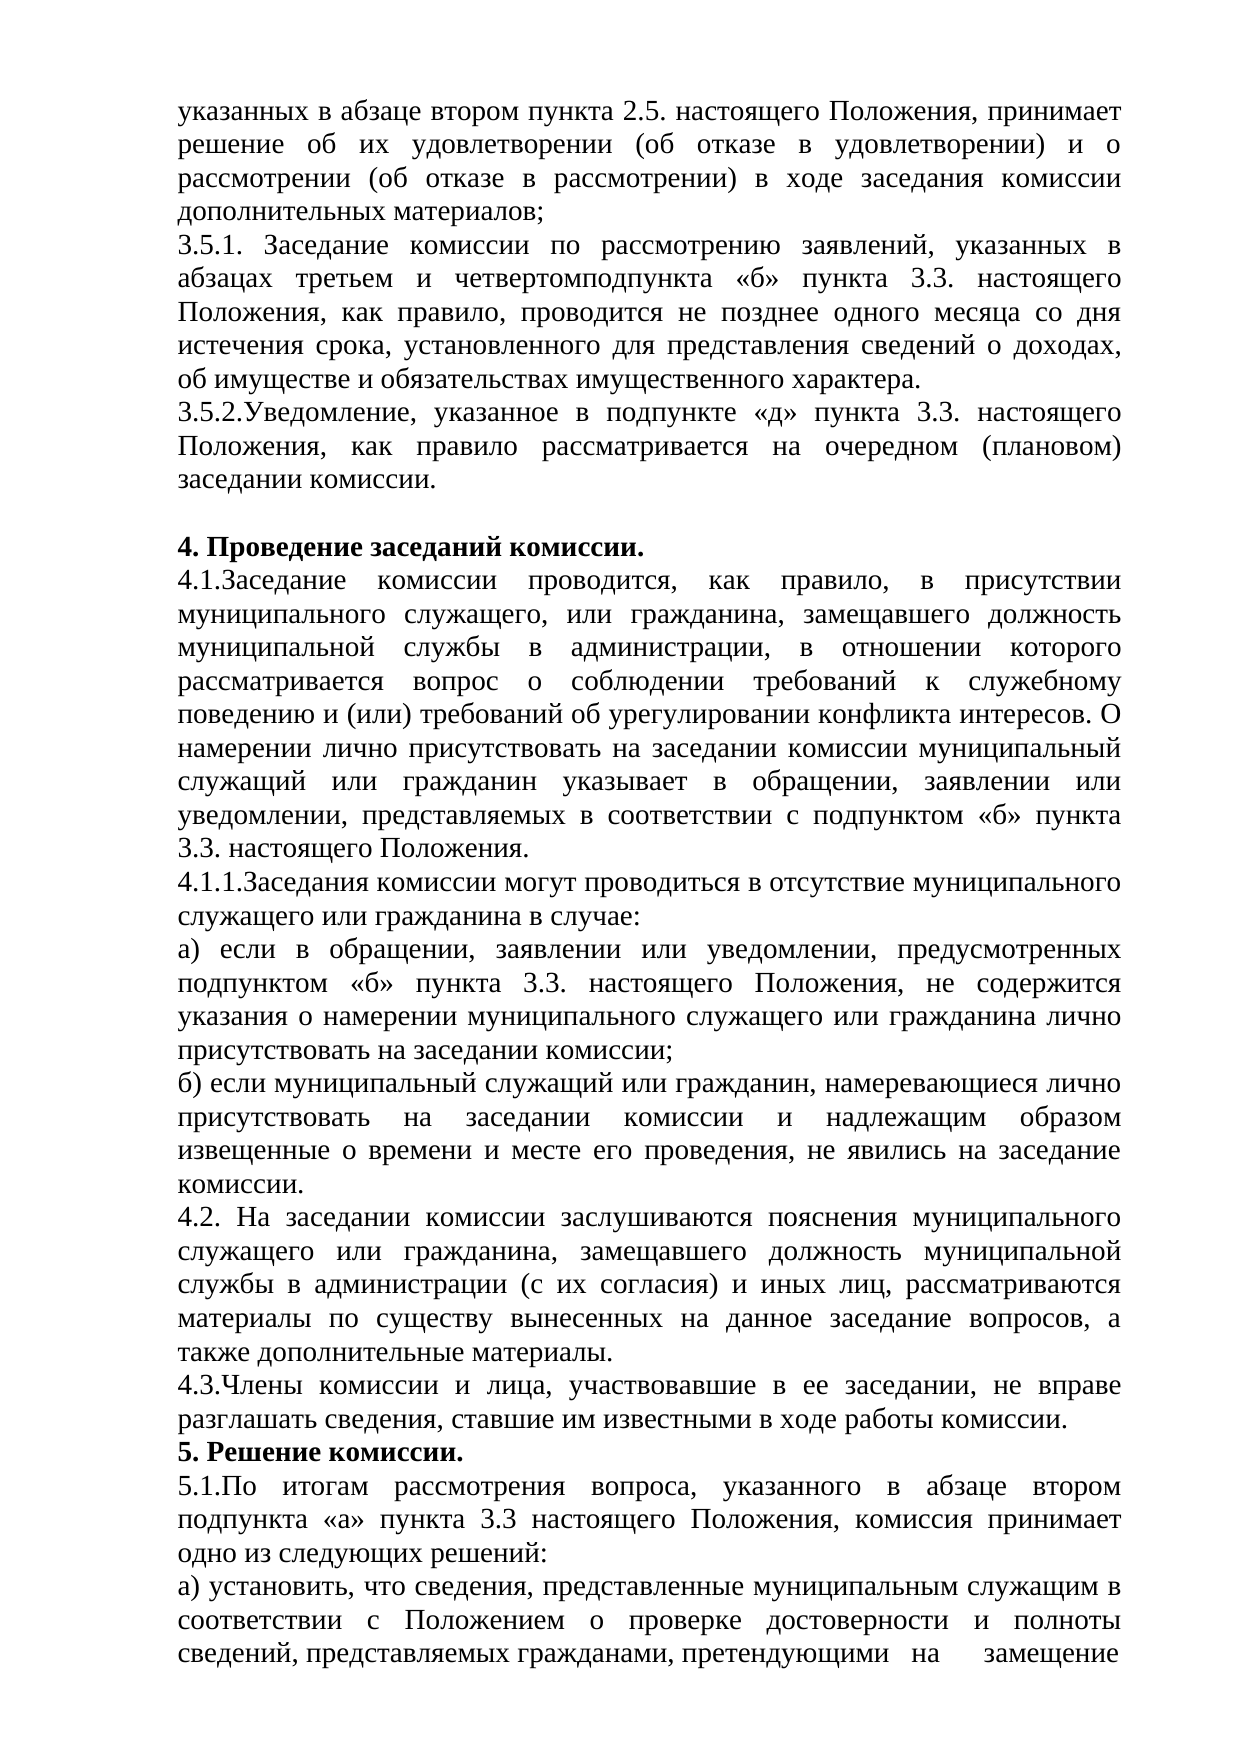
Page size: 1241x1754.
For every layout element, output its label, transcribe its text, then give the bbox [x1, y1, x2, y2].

text 3.5.2.Уведомление, указанное в подпункте «д» пункта 3.3. настоящего Положения, как правило рассматривается на очередном (плановом) заседании комиссии. [177, 394, 1122, 495]
text 4.1.Заседание комиссии проводится, как правило, в присутствии муниципального служащего, или гражданина, замещавшего должность муниципальной службы в администрации, в отношении которого рассматривается вопрос о соблюдении требований к служебному поведению и (или) требований об урегулировании конфликта интересов. О намерении лично присутствовать на заседании комиссии муниципальный служащий или гражданин указывает в обращении, заявлении или уведомлении, представляемых в соответствии с подпунктом «б» пункта 3.3. настоящего Положения. [177, 562, 1122, 864]
text б) если муниципальный служащий или гражданин, намеревающиеся лично присутствовать на заседании комиссии и надлежащим образом извещенные о времени и месте его проведения, не явились на заседание комиссии. [177, 1065, 1122, 1199]
text а) если в обращении, заявлении или уведомлении, предусмотренных подпунктом «б» пункта 3.3. настоящего Положения, не содержится указания о намерении муниципального служащего или гражданина лично присутствовать на заседании комиссии; [177, 931, 1122, 1065]
text указанных в абзаце втором пункта 2.5. настоящего Положения, принимает решение об их удовлетворении (об отказе в удовлетворении) и о рассмотрении (об отказе в рассмотрении) в ходе заседания комиссии дополнительных материалов; [177, 93, 1122, 227]
text 5. Решение комиссии. [177, 1434, 1122, 1468]
text 5.1.По итогам рассмотрения вопроса, указанного в абзаце втором подпункта «а» пункта 3.3 настоящего Положения, комиссия принимает одно из следующих решений: [177, 1468, 1122, 1568]
text 4. Проведение заседаний комиссии. [177, 529, 1122, 562]
text 4.1.1.Заседания комиссии могут проводиться в отсутствие муниципального служащего или гражданина в случае: [177, 864, 1122, 931]
text 4.3.Члены комиссии и лица, участвовавшие в ее заседании, не вправе разглашать сведения, ставшие им известными в ходе работы комиссии. [177, 1367, 1122, 1434]
text 3.5.1. Заседание комиссии по рассмотрению заявлений, указанных в абзацах третьем и четвертомподпункта «б» пункта 3.3. настоящего Положения, как правило, проводится не позднее одного месяца со дня истечения срока, установленного для представления сведений о доходах, об имуществе и обязательствах имущественного характера. [177, 227, 1122, 394]
text 4.2. На заседании комиссии заслушиваются пояснения муниципального служащего или гражданина, замещавшего должность муниципальной службы в администрации (с их согласия) и иных лиц, рассматриваются материалы по существу вынесенных на данное заседание вопросов, а также дополнительные материалы. [177, 1199, 1122, 1367]
text а) установить, что сведения, представленные муниципальным служащим в соответствии с Положением о проверке достоверности и полноты сведений, представляемых гражданами, претендующими на замещение [177, 1568, 1122, 1669]
